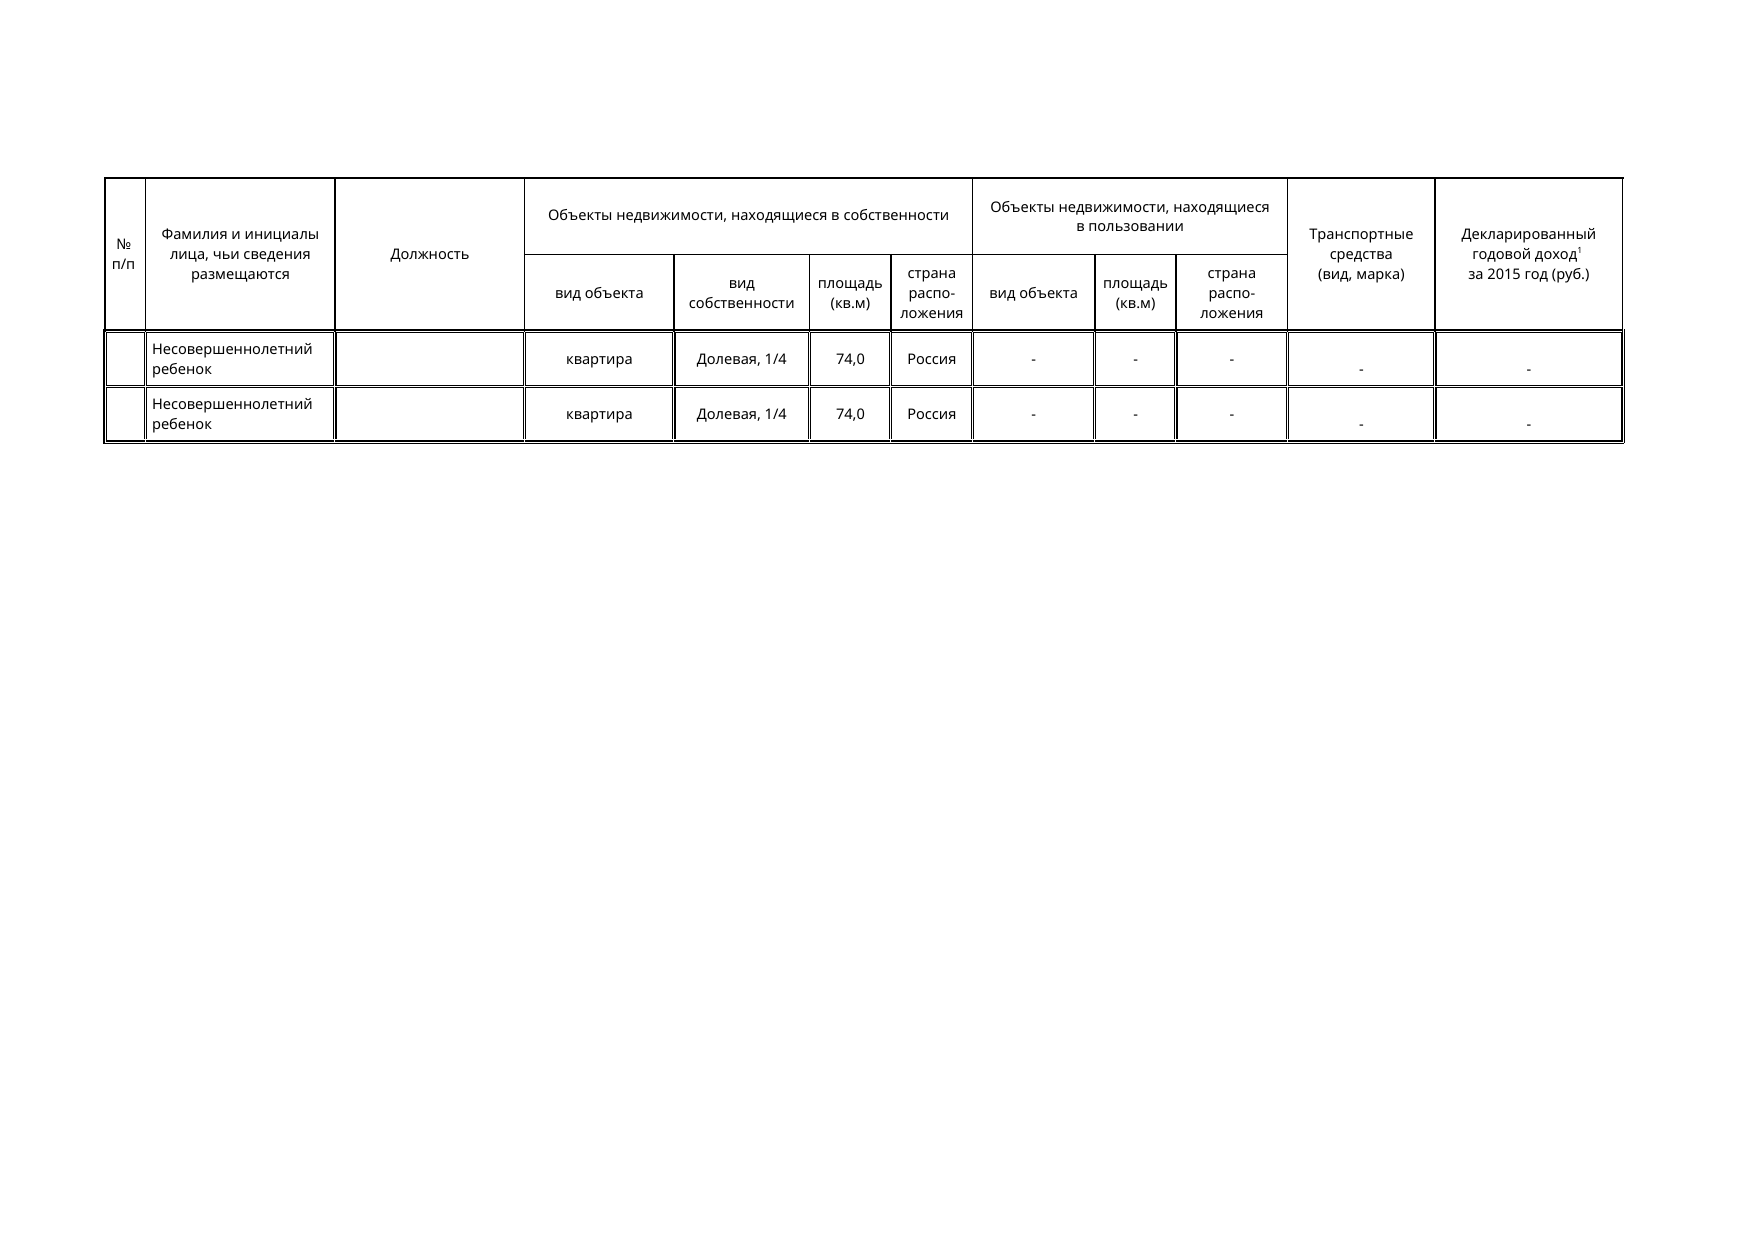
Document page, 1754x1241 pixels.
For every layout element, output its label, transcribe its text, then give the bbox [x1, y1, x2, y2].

table_cell вид объекта [525, 255, 673, 329]
table_cell - [1095, 385, 1176, 440]
table_cell страна распо-ложения [1177, 255, 1287, 329]
table_cell - [973, 388, 1095, 440]
table_header Объекты недвижимости, находящиеся в пользовании [973, 179, 1287, 254]
table_cell вид объекта [973, 255, 1094, 329]
table_cell [337, 333, 523, 385]
table_cell - [1437, 333, 1621, 385]
table_cell площадь (кв.м) [810, 255, 890, 329]
table_cell 74,0 [810, 388, 891, 440]
table_cell Долевая, 1/4 [674, 388, 809, 440]
table_cell - [1435, 388, 1621, 440]
table_header Фамилия и инициалы лица, чьи сведения размещаются [146, 179, 334, 329]
table_cell квартира [525, 385, 674, 440]
table_cell - [1288, 385, 1435, 440]
table_cell - [1289, 333, 1433, 385]
table_cell площадь (кв.м) [1096, 255, 1175, 329]
table_cell [107, 388, 146, 440]
table_cell [335, 388, 524, 440]
table_cell - [1096, 333, 1174, 385]
table_cell - [1178, 333, 1286, 385]
table_header Транспортные средства (вид, марка) [1288, 179, 1434, 329]
table_cell Долевая, 1/4 [676, 333, 808, 385]
table_header Должность [336, 179, 524, 329]
table_header № п/п [106, 179, 145, 329]
table_cell Несовершеннолетний ребенок [146, 385, 335, 440]
table_header Объекты недвижимости, находящиеся в собственности [525, 179, 972, 254]
table_cell - [974, 333, 1093, 385]
table_header Декларированный годовой доход1 за 2015 год (руб.) [1436, 179, 1622, 329]
table_cell квартира [526, 333, 672, 385]
table_cell Несовершеннолетний ребенок [147, 333, 333, 385]
table_cell Россия [892, 333, 971, 385]
table_cell [107, 333, 144, 385]
table_cell - [1176, 388, 1287, 440]
table_cell Россия [891, 388, 972, 440]
table_cell 74,0 [811, 333, 889, 385]
table_cell вид собственности [675, 255, 809, 329]
table_cell страна распо-ложения [892, 255, 972, 329]
